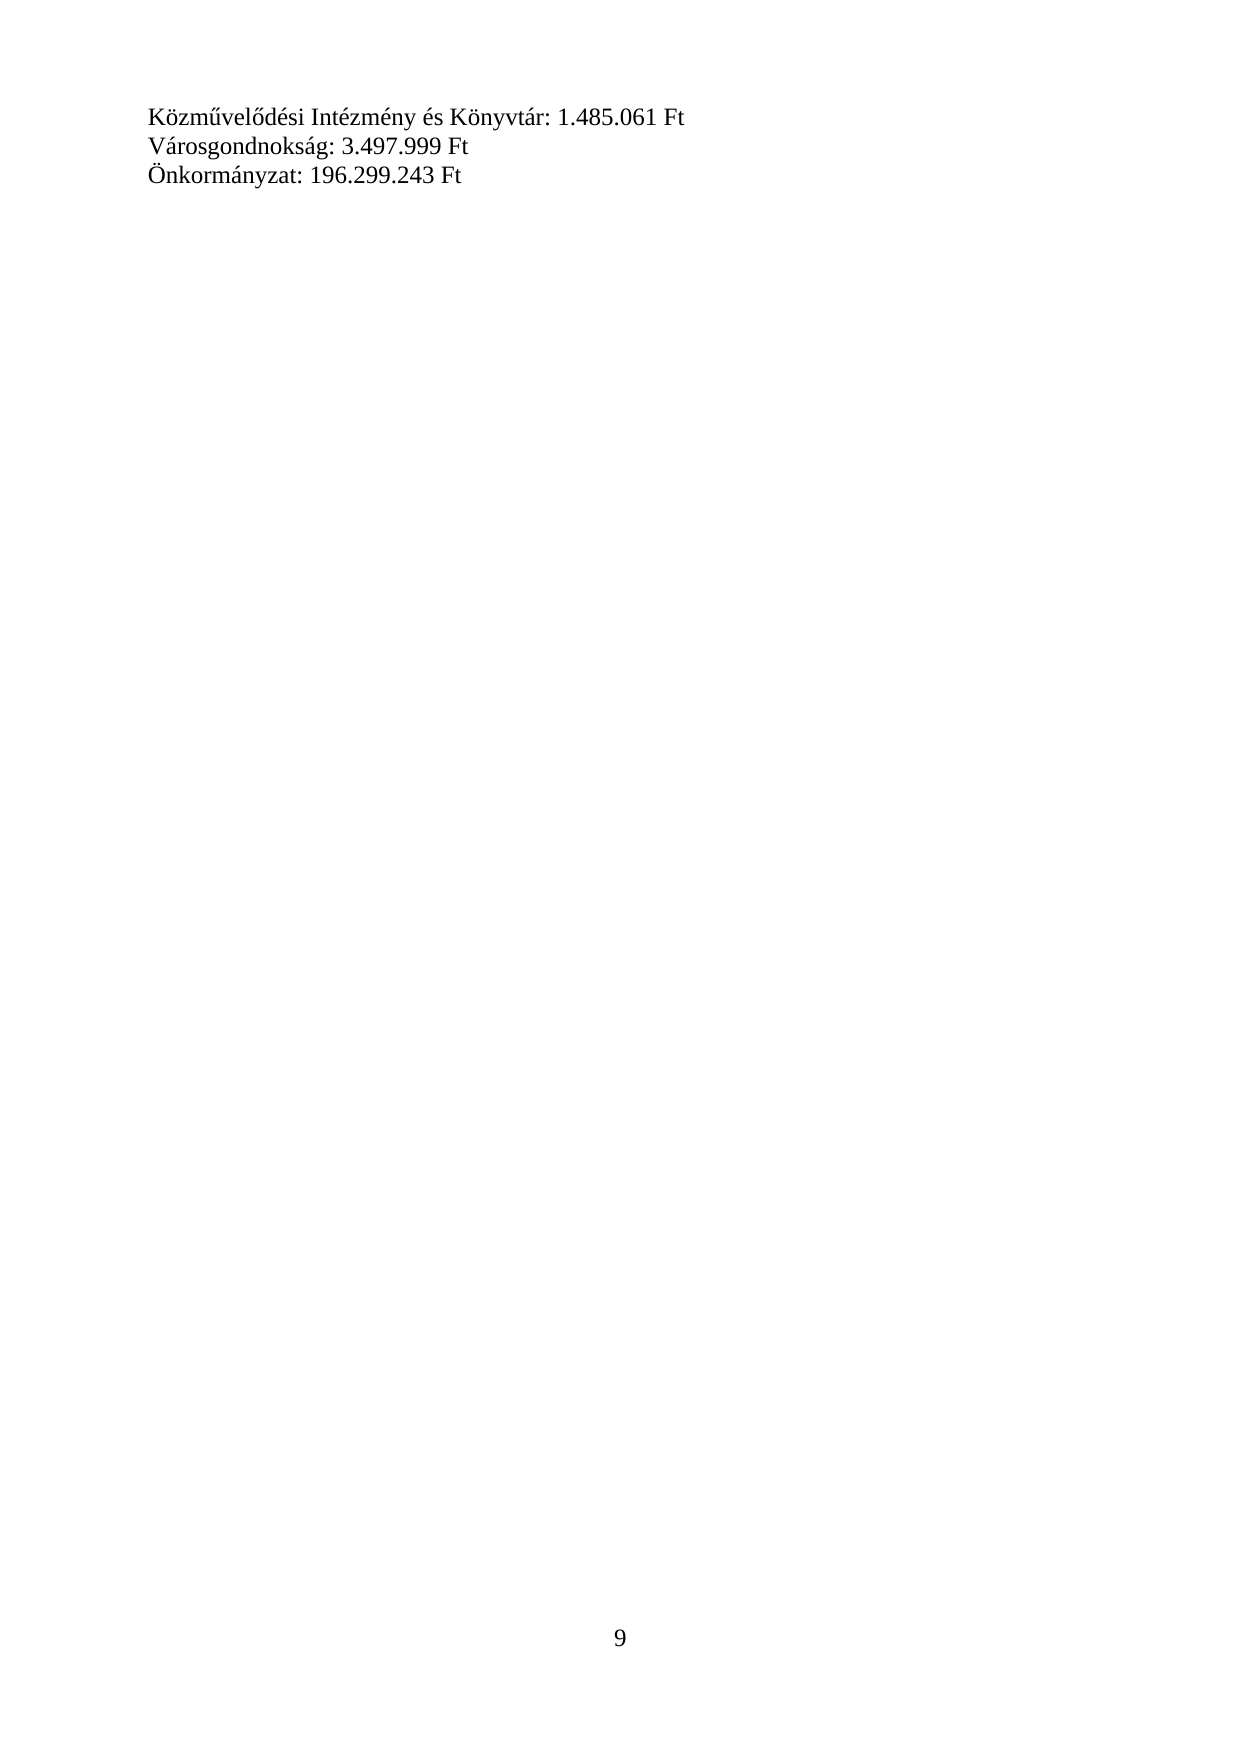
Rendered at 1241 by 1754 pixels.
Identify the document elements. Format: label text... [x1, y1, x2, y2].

text Közművelődési Intézmény és Könyvtár: 1.485.061 Ft [148, 102, 1093, 131]
text Városgondnokság: 3.497.999 Ft [148, 131, 1093, 160]
text Önkormányzat: 196.299.243 Ft [148, 160, 1093, 189]
